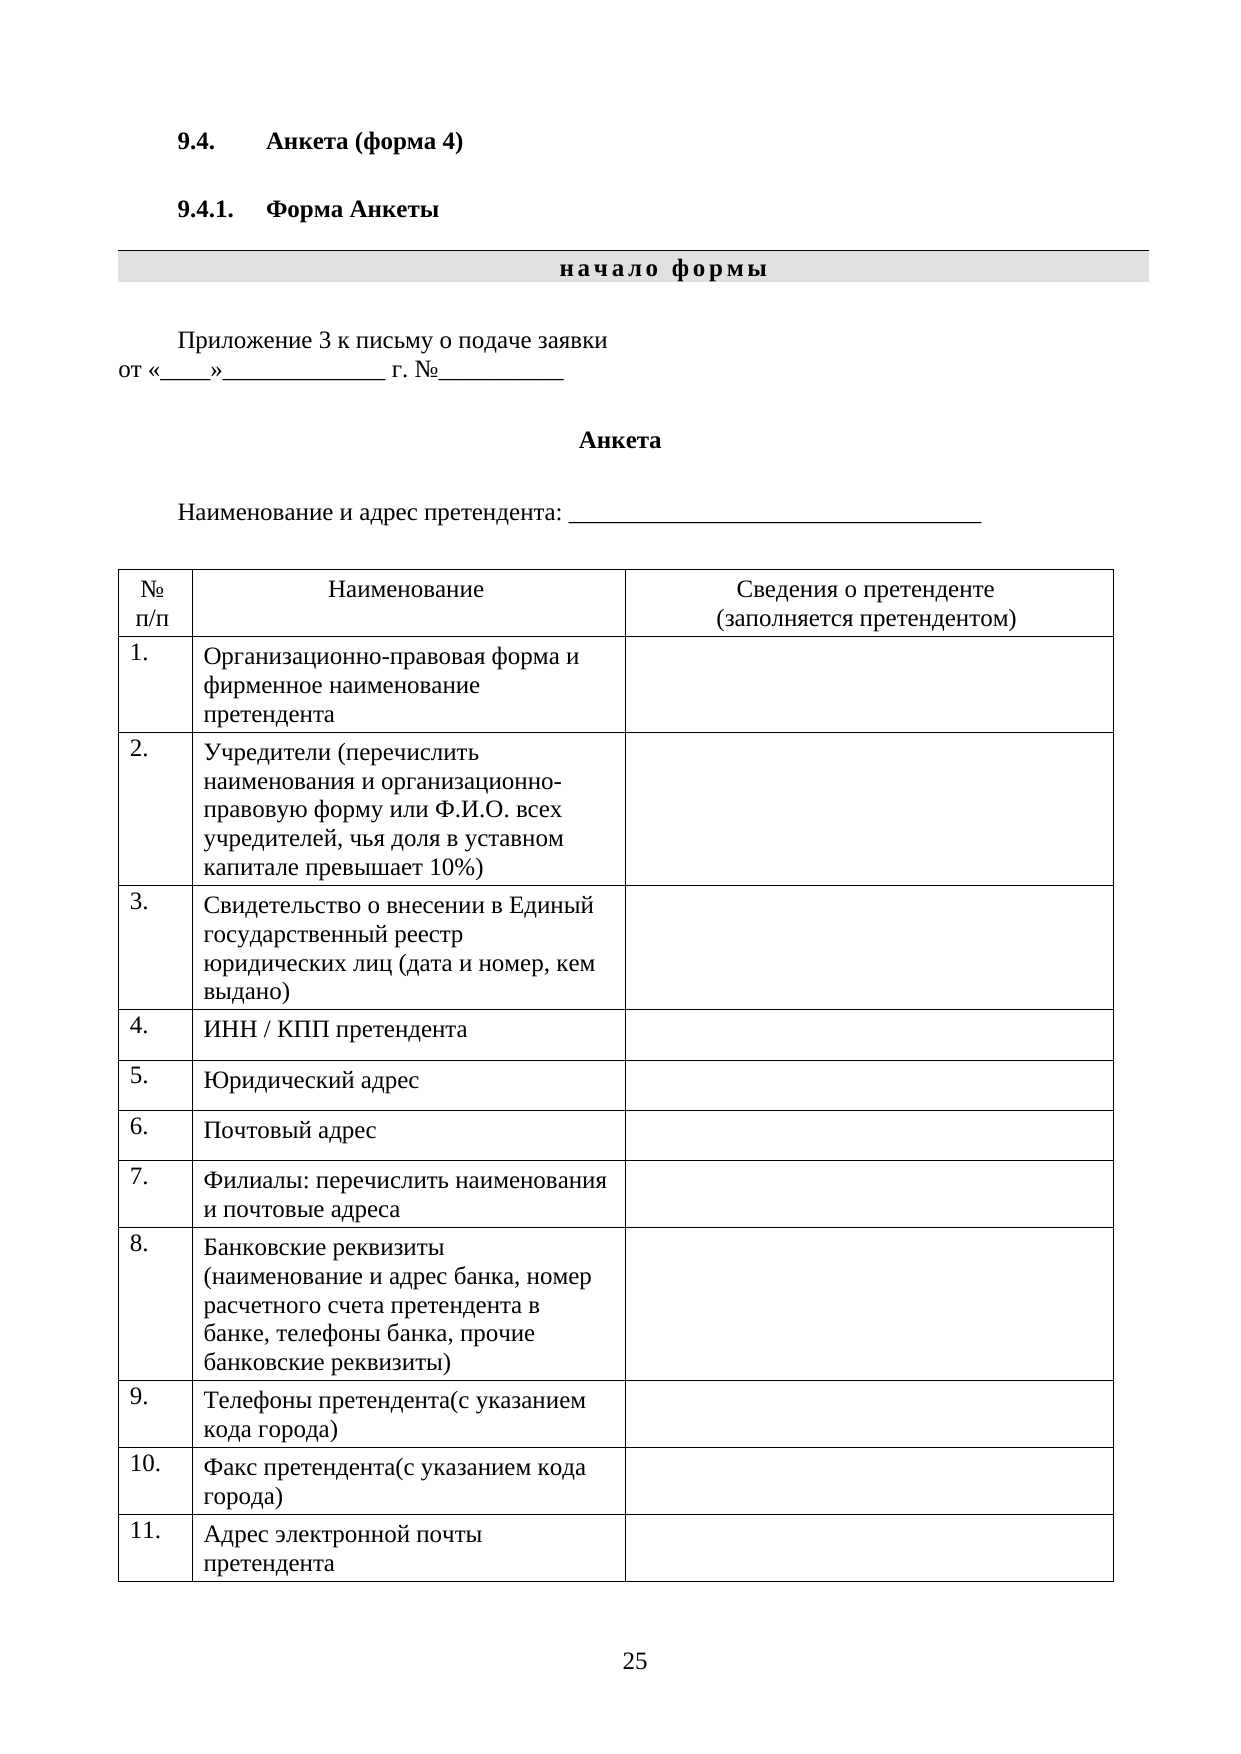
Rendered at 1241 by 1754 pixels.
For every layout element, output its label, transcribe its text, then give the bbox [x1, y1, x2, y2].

table_cell [626, 1228, 1113, 1380]
table_cell [626, 1061, 1113, 1110]
table_cell [626, 1111, 1113, 1160]
table_cell Телефоны претендента(с указанием кода города) [193, 1381, 625, 1447]
table_cell [119, 1111, 192, 1160]
text Анкета [118, 426, 1152, 454]
table_cell [626, 637, 1113, 732]
table_cell [119, 1061, 192, 1110]
text Приложение 3 к письму о подаче заявки от «____»_____________ г. №__________ [118, 325, 1152, 382]
table_cell ИНН / КПП претендента [193, 1010, 625, 1059]
table_cell [626, 733, 1113, 885]
text Наименование и адрес претендента: _________________________________ [118, 497, 1152, 526]
table_cell Адрес электронной почты претендента [193, 1515, 625, 1581]
table_cell Банковские реквизиты (наименование и адрес банка, номер расчетного счета претендента в банке, телефоны банка, прочие банковские реквизиты) [193, 1228, 625, 1380]
table_cell [626, 886, 1113, 1009]
table_header Сведения о претенденте (заполняется претендентом) [626, 570, 1113, 636]
table_cell [626, 1161, 1113, 1227]
table_cell Филиалы: перечислить наименования и почтовые адреса [193, 1161, 625, 1227]
table_cell Факс претендента(с указанием кода города) [193, 1448, 625, 1514]
table_header № п/п [119, 570, 192, 636]
table_cell [119, 1448, 192, 1514]
table_cell [119, 1381, 192, 1447]
table_cell Почтовый адрес [193, 1111, 625, 1160]
list Анкета (форма 4) [118, 126, 1152, 155]
table_cell [119, 1010, 192, 1059]
table_cell [119, 1161, 192, 1227]
table_cell [626, 1010, 1113, 1059]
table_cell Организационно-правовая форма и фирменное наименование претендента [193, 637, 625, 732]
table_cell [119, 1515, 192, 1581]
list Форма Анкеты [118, 194, 1152, 223]
table_cell [119, 733, 192, 885]
table_cell Учредители (перечислить наименования и организационно-правовую форму или Ф.И.О. всех учредителей, чья доля в уставном капитале превышает 10%) [193, 733, 625, 885]
table_cell [626, 1381, 1113, 1447]
table_cell Юридический адрес [193, 1061, 625, 1110]
table_cell [119, 1228, 192, 1380]
table_cell Свидетельство о внесении в Единый государственный реестр юридических лиц (дата и номер, кем выдано) [193, 886, 625, 1009]
table_cell [626, 1515, 1113, 1581]
table_cell [119, 886, 192, 1009]
table_cell [119, 637, 192, 732]
table_cell [626, 1448, 1113, 1514]
table_header Наименование [193, 570, 625, 636]
text начало формы [118, 251, 1149, 282]
